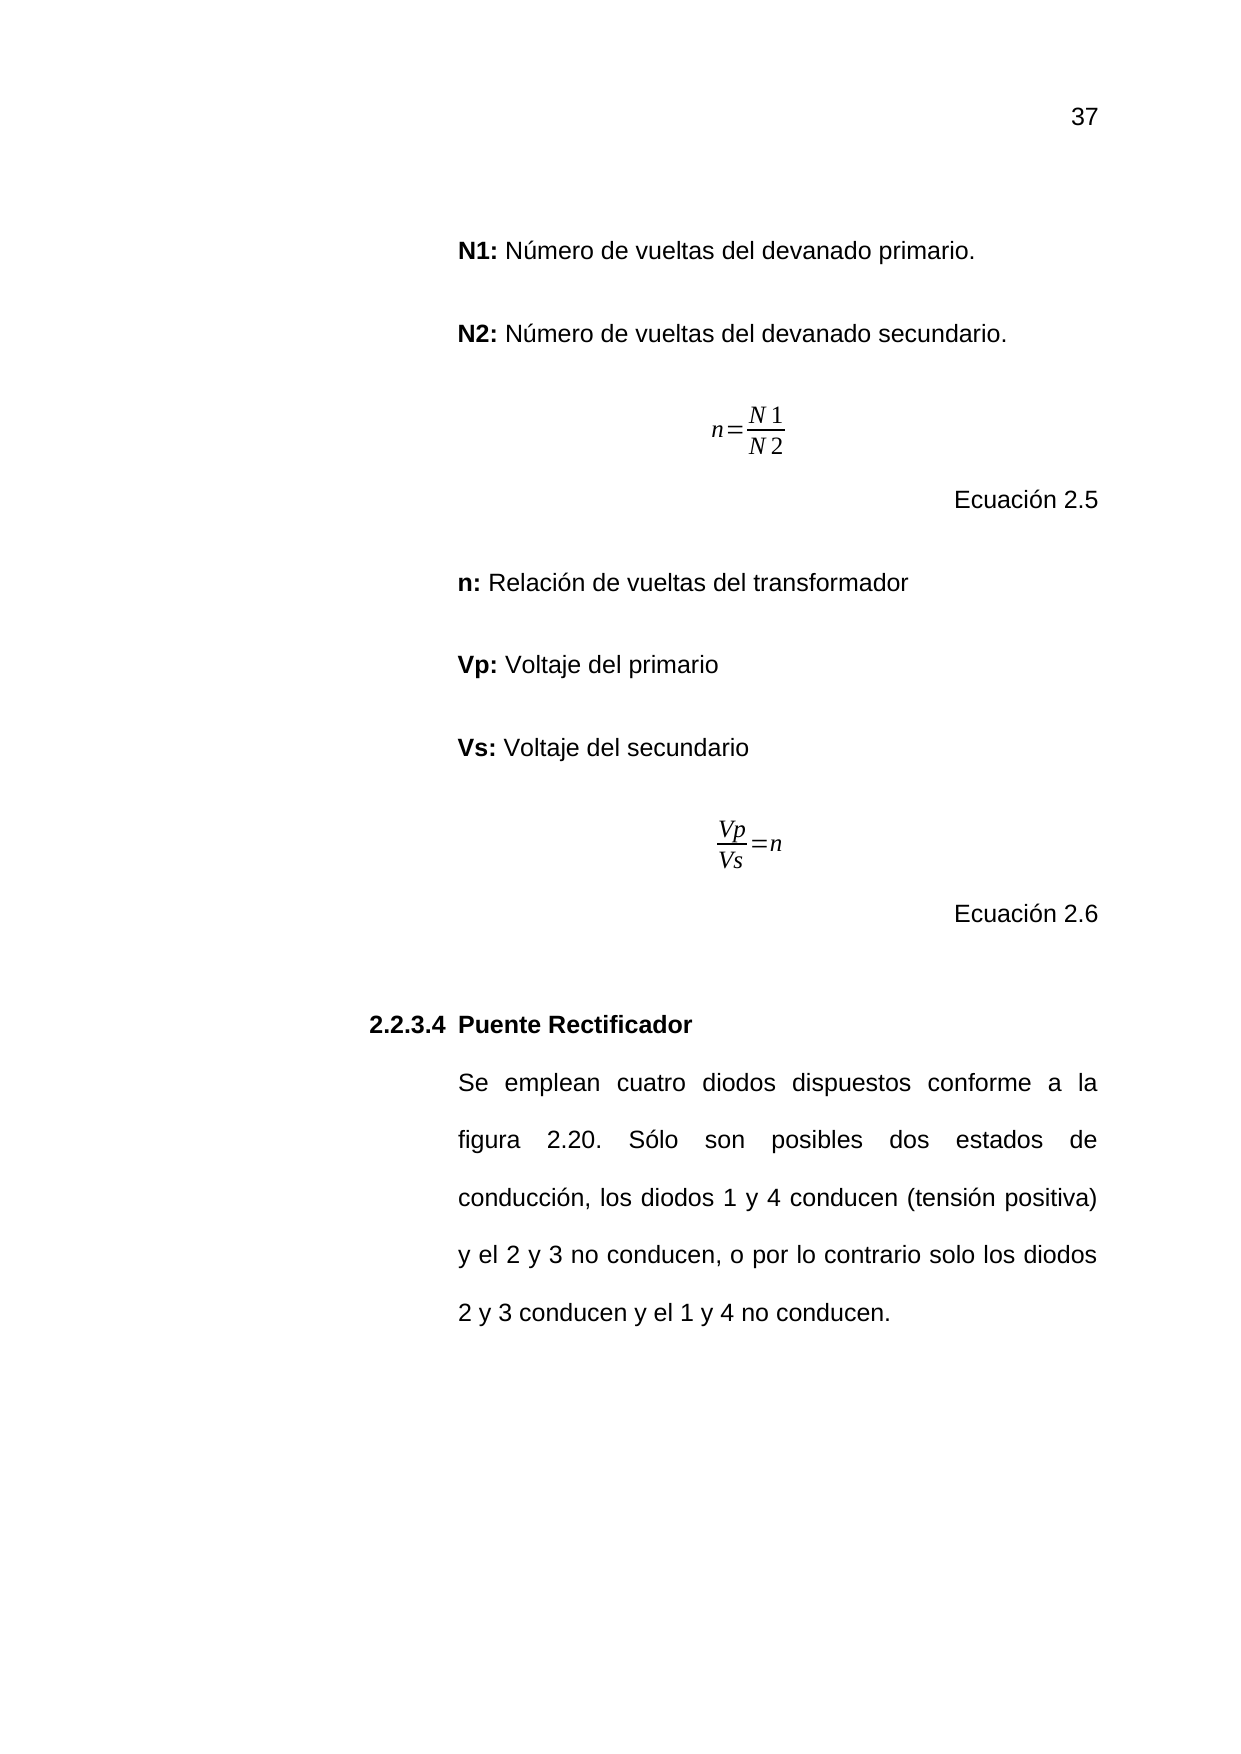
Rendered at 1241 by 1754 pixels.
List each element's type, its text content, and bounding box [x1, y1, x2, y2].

text Ecuación 2.5 [458, 485, 1098, 514]
text n: Relación de vueltas del transformador [399, 568, 1098, 596]
text Ecuación 2.6 [458, 899, 1098, 928]
text Vp: Voltaje del primario [399, 650, 1098, 679]
text 2.2.3.4 Puente Rectificador [369, 1010, 1098, 1039]
text Se emplean cuatro diodos dispuestos conforme a la figura 2.20. Sólo son posibles dos estados de conducción, los diodos 1 y 4 conducen (tensión positiva) y el 2 y 3 no conducen, o por lo contrario solo los diodos 2 y 3 conducen y el 1 y 4 no conducen. [458, 1068, 1098, 1327]
text Vs: Voltaje del secundario [399, 733, 1098, 761]
text N1: Número de vueltas del devanado primario. [384, 236, 1098, 265]
text N2: Número de vueltas del devanado secundario. [399, 319, 1098, 347]
